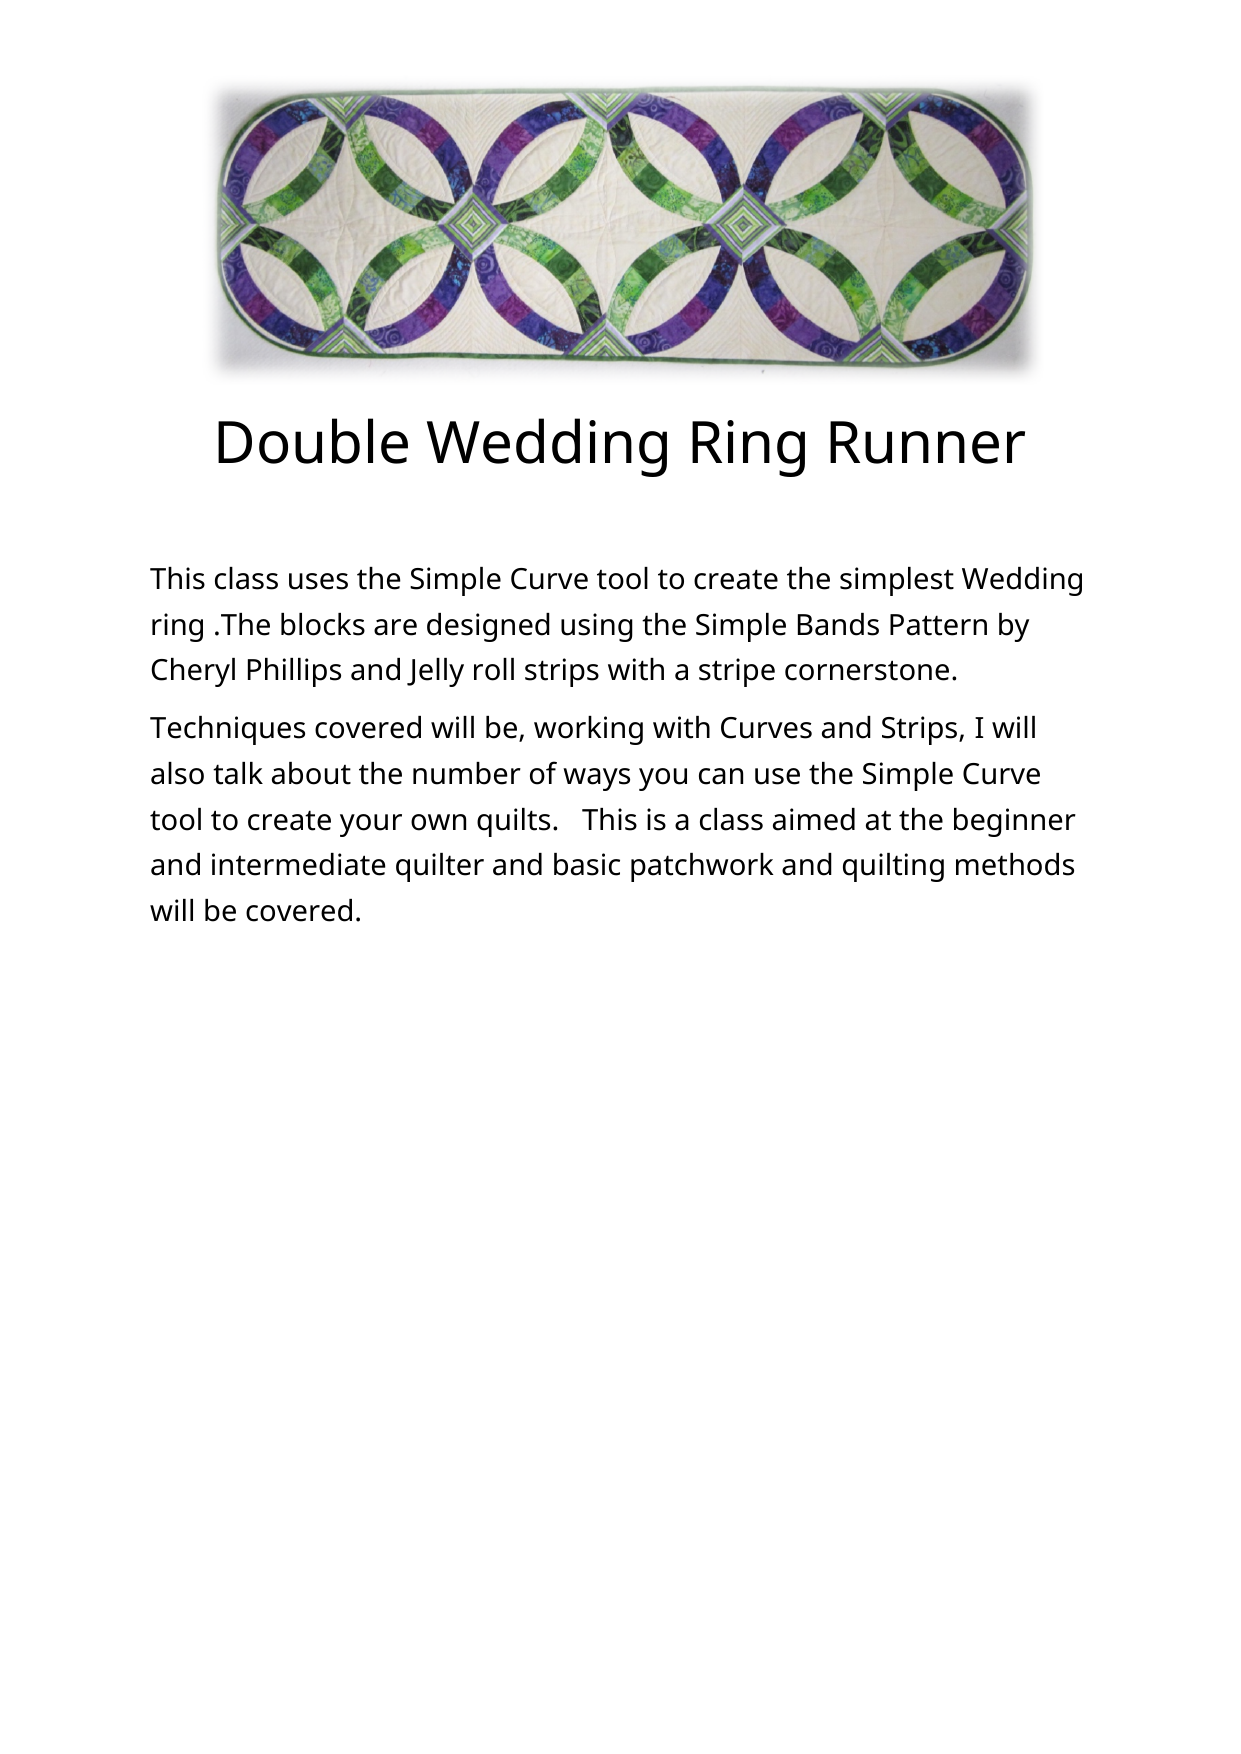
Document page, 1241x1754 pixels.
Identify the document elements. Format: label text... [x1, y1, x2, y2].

text Techniques covered will be, working with Curves and Strips, I will also talk about the number of ways you can use the Simple Curve tool to create your own quilts. This is a class aimed at the beginner and intermediate quilter and basic patchwork and quilting methods will be covered. [150, 708, 1090, 930]
text Double Wedding Ring Runner [150, 401, 1090, 481]
text This class uses the Simple Curve tool to create the simplest Wedding ring .The blocks are designed using the Simple Bands Pattern by Cheryl Phillips and Jelly roll strips with a stripe cornerstone. [150, 558, 1090, 689]
picture [230, 103, 1017, 358]
